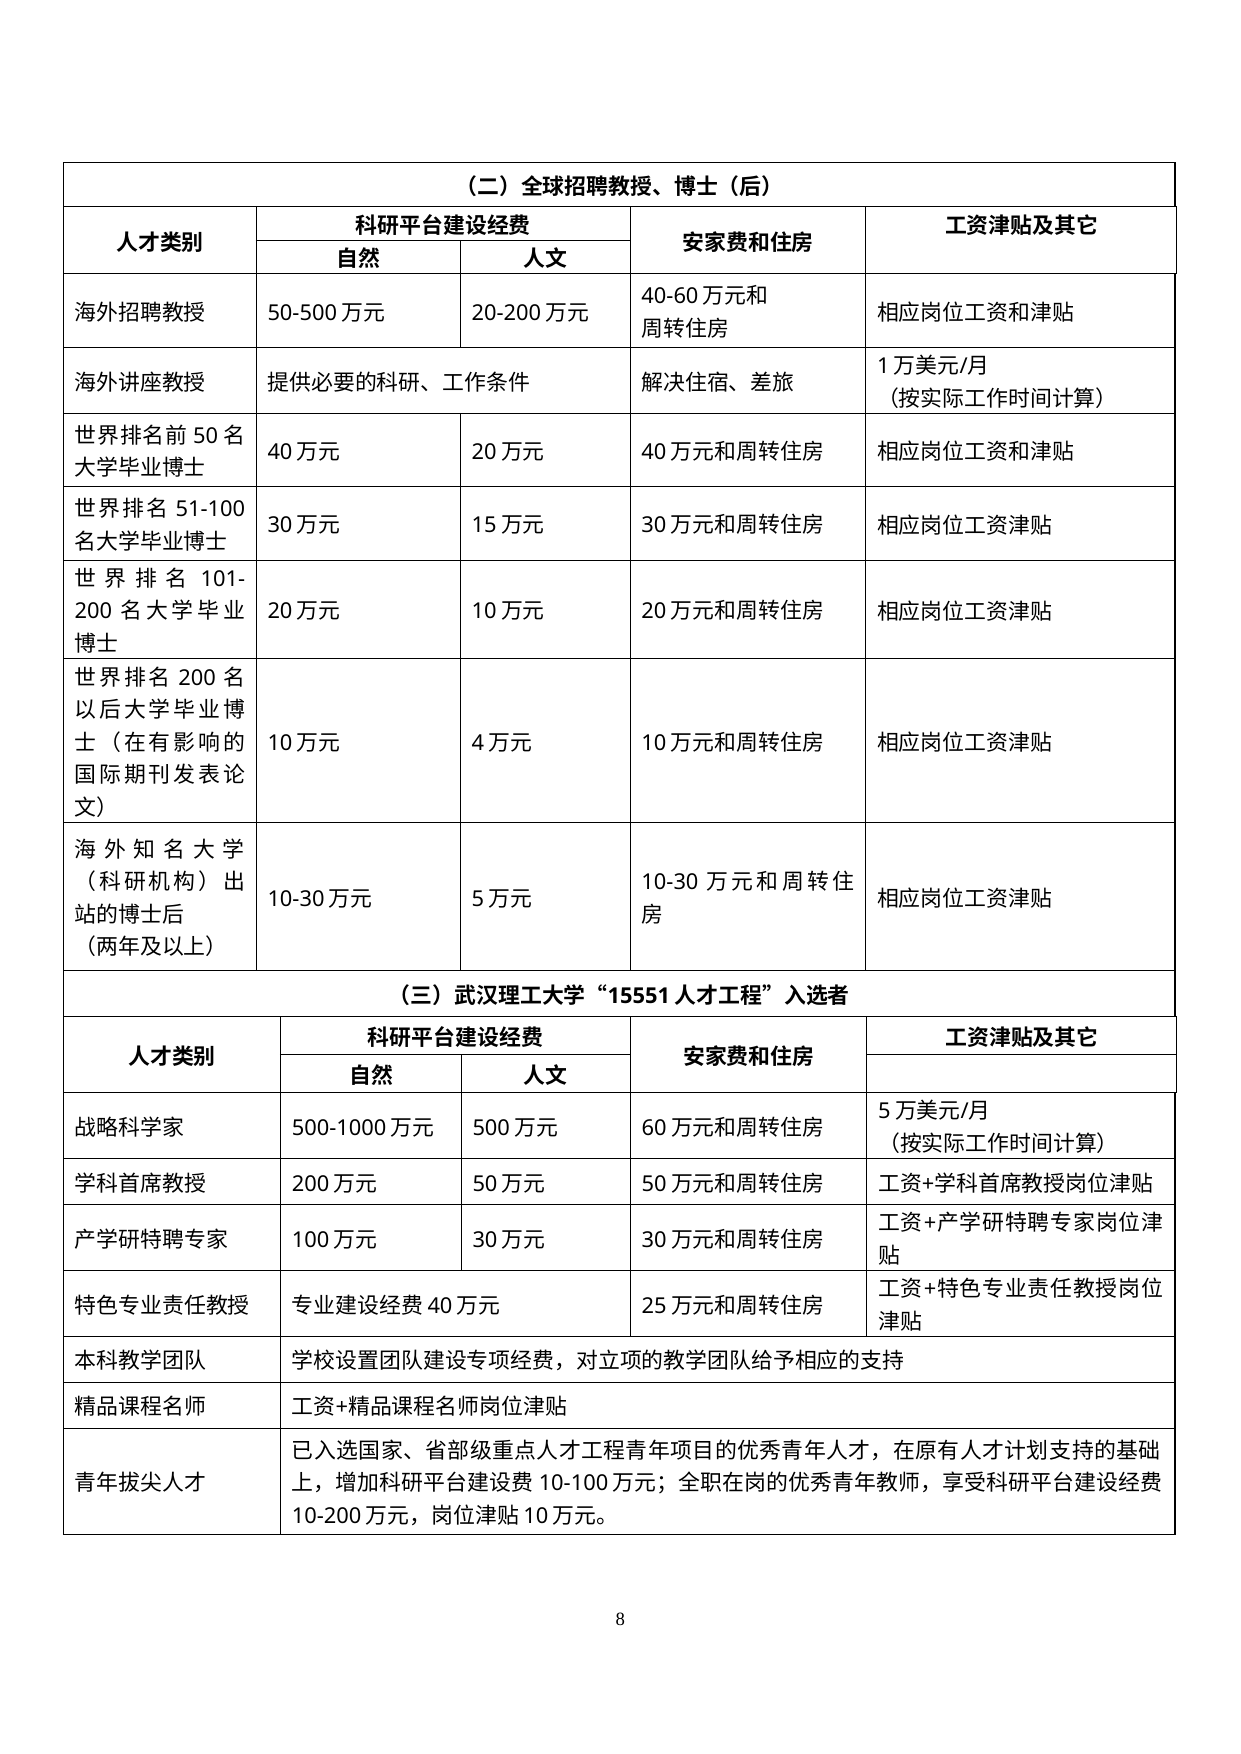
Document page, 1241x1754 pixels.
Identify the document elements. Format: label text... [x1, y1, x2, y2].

table_cell 500-1000万元 [281, 1093, 461, 1158]
table_cell （三）武汉理工大学“15551人才工程”入选者 [64, 971, 1174, 1016]
table_cell 世界排名200名以后大学毕业博士（在有影响的国际期刊发表论文） [64, 659, 256, 822]
table_cell 10-30万元和周转住房 [631, 823, 865, 970]
table_cell 100万元 [281, 1205, 461, 1270]
table_header （二）全球招聘教授、博士（后） [64, 163, 1174, 206]
table_cell 相应岗位工资津贴 [866, 659, 1174, 822]
table_cell 30万元和周转住房 [631, 487, 865, 560]
table_cell 20-200万元 [461, 274, 630, 347]
table_cell 解决住宿、差旅 [631, 348, 865, 413]
table_cell 本科教学团队 [64, 1337, 280, 1382]
table_cell 产学研特聘专家 [64, 1205, 280, 1270]
table_cell 5万元 [461, 823, 630, 970]
table_cell 10-30万元 [257, 823, 460, 970]
table_cell 相应岗位工资津贴 [866, 487, 1174, 560]
table_cell 自然 [281, 1055, 461, 1092]
table_cell 50万元 [462, 1159, 630, 1204]
table_cell 40万元 [257, 414, 460, 486]
table_cell 世界排名51-100名大学毕业博士 [64, 487, 256, 560]
table_cell 相应岗位工资和津贴 [866, 274, 1174, 347]
table_cell [866, 240, 1176, 273]
table_cell 1万美元/月 （按实际工作时间计算） [866, 348, 1174, 413]
table_cell 学校设置团队建设专项经费，对立项的教学团队给予相应的支持 [281, 1337, 1174, 1382]
table_cell 工资津贴及其它 [866, 207, 1176, 240]
table_cell 人才类别 [64, 1017, 280, 1092]
table_cell 人才类别 [64, 207, 256, 273]
table_cell 25万元和周转住房 [631, 1271, 866, 1336]
table_cell 科研平台建设经费 [257, 207, 630, 240]
table_cell 50万元和周转住房 [631, 1159, 866, 1204]
table_cell 自然 [257, 241, 460, 273]
table_cell 20万元 [257, 561, 460, 658]
table_cell 40万元和周转住房 [631, 414, 865, 486]
table_cell 20万元 [461, 414, 630, 486]
table_cell [867, 1055, 1176, 1092]
table_cell 特色专业责任教授 [64, 1271, 280, 1336]
table_cell 专业建设经费40万元 [281, 1271, 630, 1336]
table_cell 青年拔尖人才 [64, 1429, 280, 1533]
table_cell 30万元 [462, 1205, 630, 1270]
table_cell 海外讲座教授 [64, 348, 256, 413]
table_cell 工资+特色专业责任教授岗位津贴 [867, 1271, 1174, 1336]
table_cell 30万元 [257, 487, 460, 560]
table_cell 人文 [462, 1055, 630, 1092]
table_cell 工资+学科首席教授岗位津贴 [867, 1159, 1174, 1204]
table_cell 20万元和周转住房 [631, 561, 865, 658]
table_cell 15万元 [461, 487, 630, 560]
table_cell 海外知名大学（科研机构）出站的博士后 （两年及以上） [64, 823, 256, 970]
table_cell 10万元和周转住房 [631, 659, 865, 822]
table_cell 500万元 [462, 1093, 630, 1158]
table_cell 安家费和住房 [631, 1017, 866, 1092]
table_cell 5万美元/月 （按实际工作时间计算） [867, 1093, 1174, 1158]
table_cell 200万元 [281, 1159, 461, 1204]
table_cell 精品课程名师 [64, 1383, 280, 1427]
table_cell 10万元 [461, 561, 630, 658]
table_cell 提供必要的科研、工作条件 [257, 348, 630, 413]
table_cell 40-60万元和 周转住房 [631, 274, 865, 347]
table_cell 工资津贴及其它 [867, 1017, 1176, 1054]
table_cell 海外招聘教授 [64, 274, 256, 347]
table_cell 科研平台建设经费 [281, 1017, 630, 1054]
table_cell 已入选国家、省部级重点人才工程青年项目的优秀青年人才，在原有人才计划支持的基础上，增加科研平台建设费10-100万元；全职在岗的优秀青年教师，享受科研平台建设经费10-200万元，岗位津贴10万元。 [281, 1429, 1174, 1533]
table_cell 人文 [461, 241, 630, 273]
table_cell 世界排名101-200名大学毕业博士 [64, 561, 256, 658]
table_cell 相应岗位工资津贴 [866, 561, 1174, 658]
table_cell 工资+产学研特聘专家岗位津贴 [867, 1205, 1174, 1270]
table_cell 4万元 [461, 659, 630, 822]
table_cell 安家费和住房 [631, 207, 865, 273]
table_cell 学科首席教授 [64, 1159, 280, 1204]
table_cell 60万元和周转住房 [631, 1093, 866, 1158]
table_cell 工资+精品课程名师岗位津贴 [281, 1383, 1174, 1427]
table_cell 世界排名前50名大学毕业博士 [64, 414, 256, 486]
table_cell 相应岗位工资和津贴 [866, 414, 1174, 486]
table_cell 相应岗位工资津贴 [866, 823, 1174, 970]
table_cell 50-500万元 [257, 274, 460, 347]
table_cell 10万元 [257, 659, 460, 822]
table_cell 战略科学家 [64, 1093, 280, 1158]
table_cell 30万元和周转住房 [631, 1205, 866, 1270]
